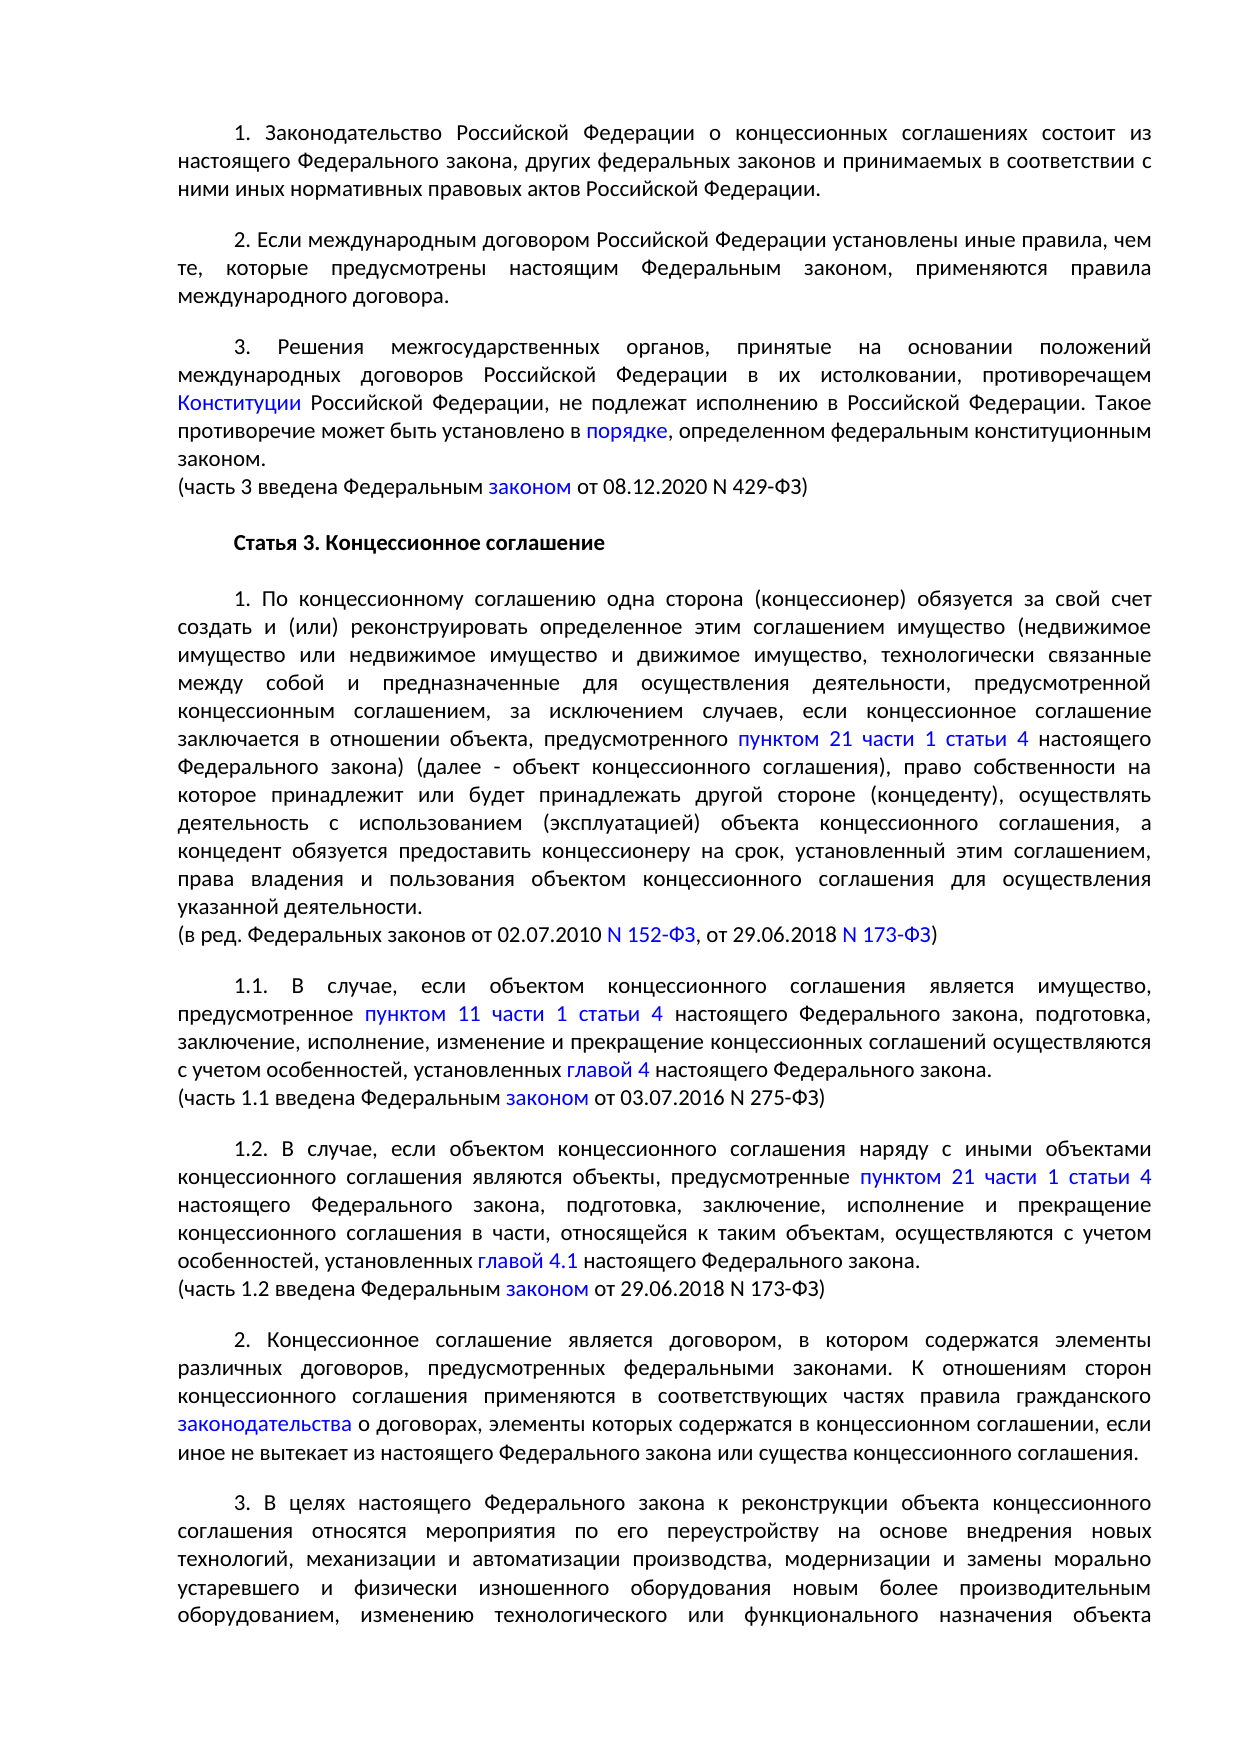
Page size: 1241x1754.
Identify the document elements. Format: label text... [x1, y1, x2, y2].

text (часть 1.1 введена Федеральным законом от 03.07.2016 N 275-ФЗ) [177, 1083, 1152, 1112]
text 2. Если международным договором Российской Федерации установлены иные правила, чем те, которые предусмотрены настоящим Федеральным законом, применяются правила международного договора. [177, 225, 1152, 309]
text 1. По концессионному соглашению одна сторона (концессионер) обязуется за свой счет создать и (или) реконструировать определенное этим соглашением имущество (недвижимое имущество или недвижимое имущество и движимое имущество, технологически связанные между собой и предназначенные для осуществления деятельности, предусмотренной концессионным соглашением, за исключением случаев, если концессионное соглашение заключается в отношении объекта, предусмотренного пунктом 21 части 1 статьи 4 настоящего Федерального закона) (далее - объект концессионного соглашения), право собственности на которое принадлежит или будет принадлежать другой стороне (концеденту), осуществлять деятельность с использованием (эксплуатацией) объекта концессионного соглашения, а концедент обязуется предоставить концессионеру на срок, установленный этим соглашением, права владения и пользования объектом концессионного соглашения для осуществления указанной деятельности. [177, 584, 1152, 921]
text 1. Законодательство Российской Федерации о концессионных соглашениях состоит из настоящего Федерального закона, других федеральных законов и принимаемых в соответствии с ними иных нормативных правовых актов Российской Федерации. [177, 118, 1152, 202]
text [177, 1488, 1152, 1629]
title Статья 3. Концессионное соглашение [177, 528, 1152, 556]
text (часть 1.2 введена Федеральным законом от 29.06.2018 N 173-ФЗ) [177, 1274, 1152, 1303]
text 3. Решения межгосударственных органов, принятые на основании положений международных договоров Российской Федерации в их истолковании, противоречащем Конституции Российской Федерации, не подлежат исполнению в Российской Федерации. Такое противоречие может быть установлено в порядке, определенном федеральным конституционным законом. [177, 332, 1152, 472]
text (в ред. Федеральных законов от 02.07.2010 N 152-ФЗ, от 29.06.2018 N 173-ФЗ) [177, 921, 1152, 948]
text 1.1. В случае, если объектом концессионного соглашения является имущество, предусмотренное пунктом 11 части 1 статьи 4 настоящего Федерального закона, подготовка, заключение, исполнение, изменение и прекращение концессионных соглашений осуществляются с учетом особенностей, установленных главой 4 настоящего Федерального закона. [177, 971, 1152, 1083]
text (часть 3 введена Федеральным законом от 08.12.2020 N 429-ФЗ) [177, 472, 1152, 500]
text 2. Концессионное соглашение является договором, в котором содержатся элементы различных договоров, предусмотренных федеральными законами. К отношениям сторон концессионного соглашения применяются в соответствующих частях правила гражданского законодательства о договорах, элементы которых содержатся в концессионном соглашении, если иное не вытекает из настоящего Федерального закона или существа концессионного соглашения. [177, 1326, 1152, 1466]
text 1.2. В случае, если объектом концессионного соглашения наряду с иными объектами концессионного соглашения являются объекты, предусмотренные пунктом 21 части 1 статьи 4 настоящего Федерального закона, подготовка, заключение, исполнение и прекращение концессионного соглашения в части, относящейся к таким объектам, осуществляются с учетом особенностей, установленных главой 4.1 настоящего Федерального закона. [177, 1134, 1152, 1274]
